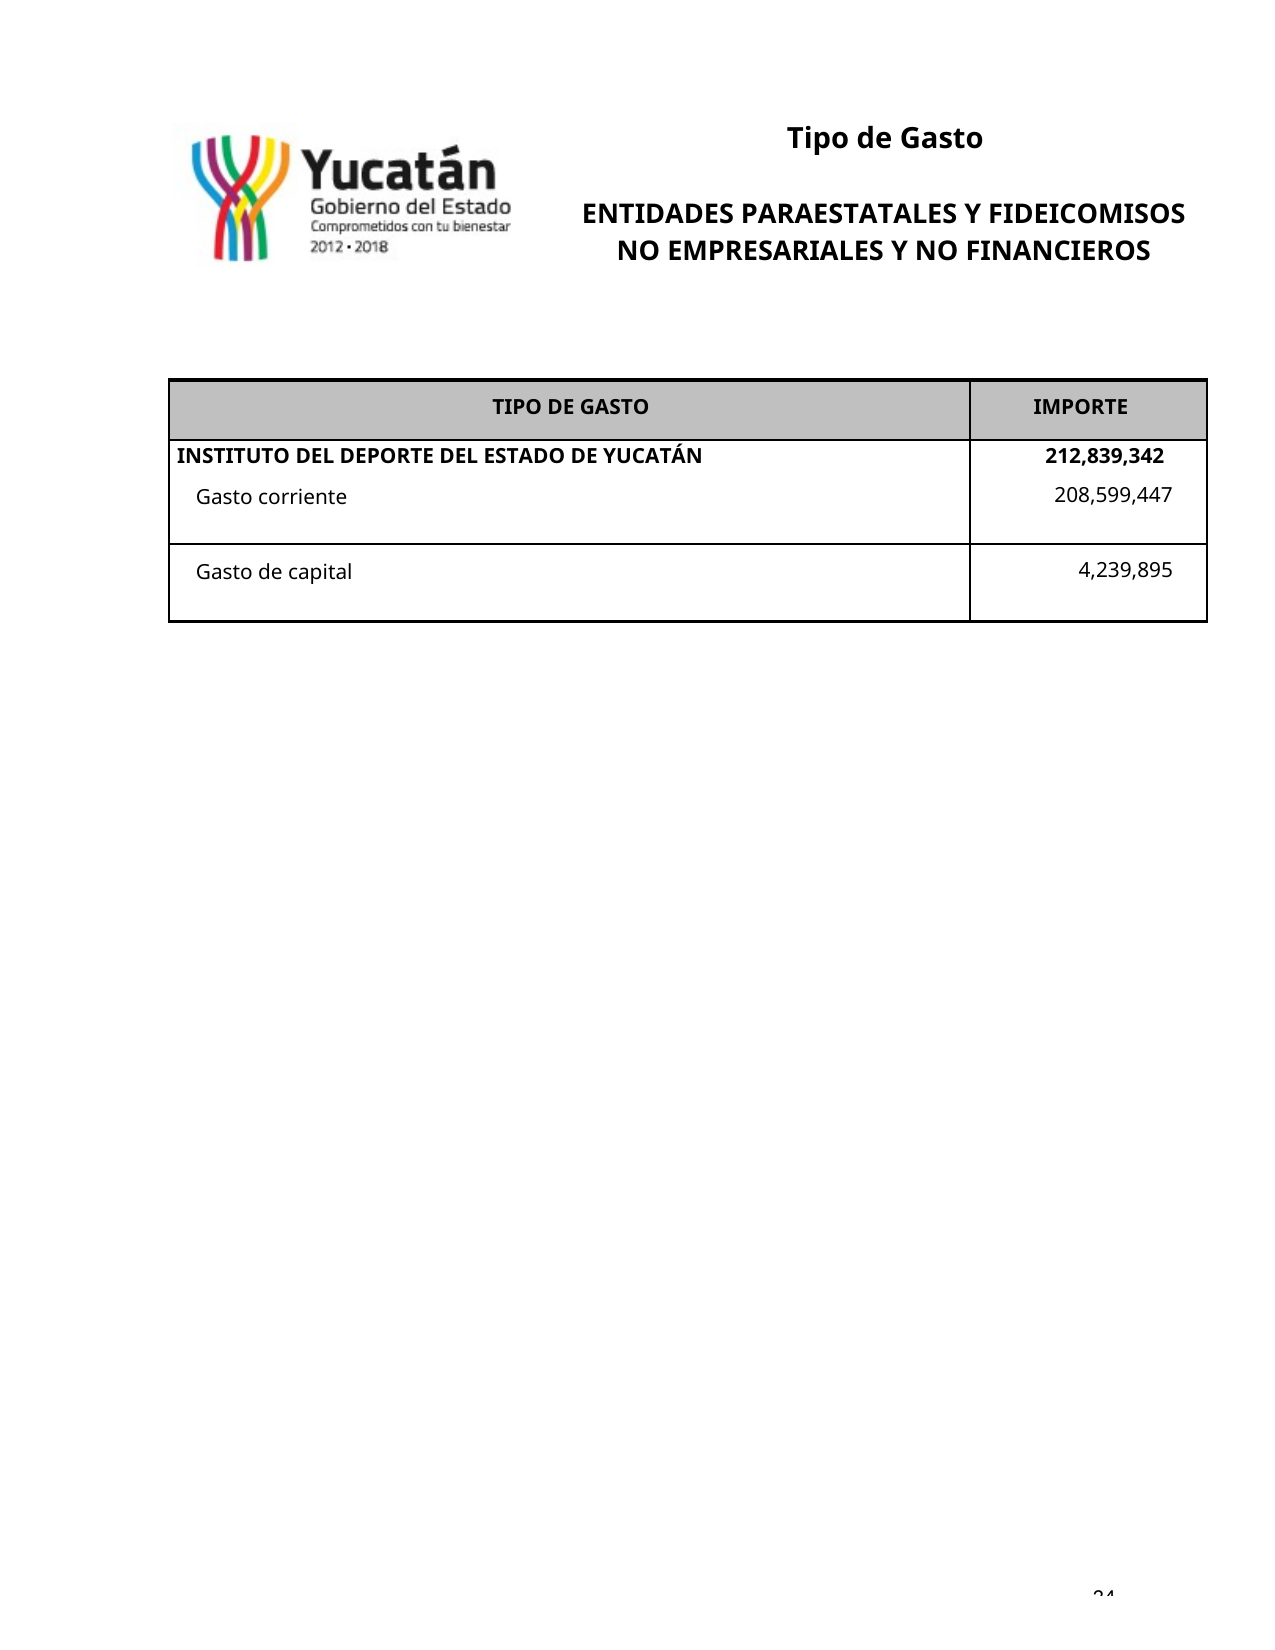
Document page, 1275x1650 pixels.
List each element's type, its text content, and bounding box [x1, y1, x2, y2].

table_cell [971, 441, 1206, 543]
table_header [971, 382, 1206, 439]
picture [172, 123, 533, 266]
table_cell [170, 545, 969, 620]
text ENTIDADES PARAESTATALES Y FIDEICOMISOS NO EMPRESARIALES Y NO FINANCIEROS [563, 194, 1205, 268]
text Tipo de Gasto [563, 117, 1208, 157]
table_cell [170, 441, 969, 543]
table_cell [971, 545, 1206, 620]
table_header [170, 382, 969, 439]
